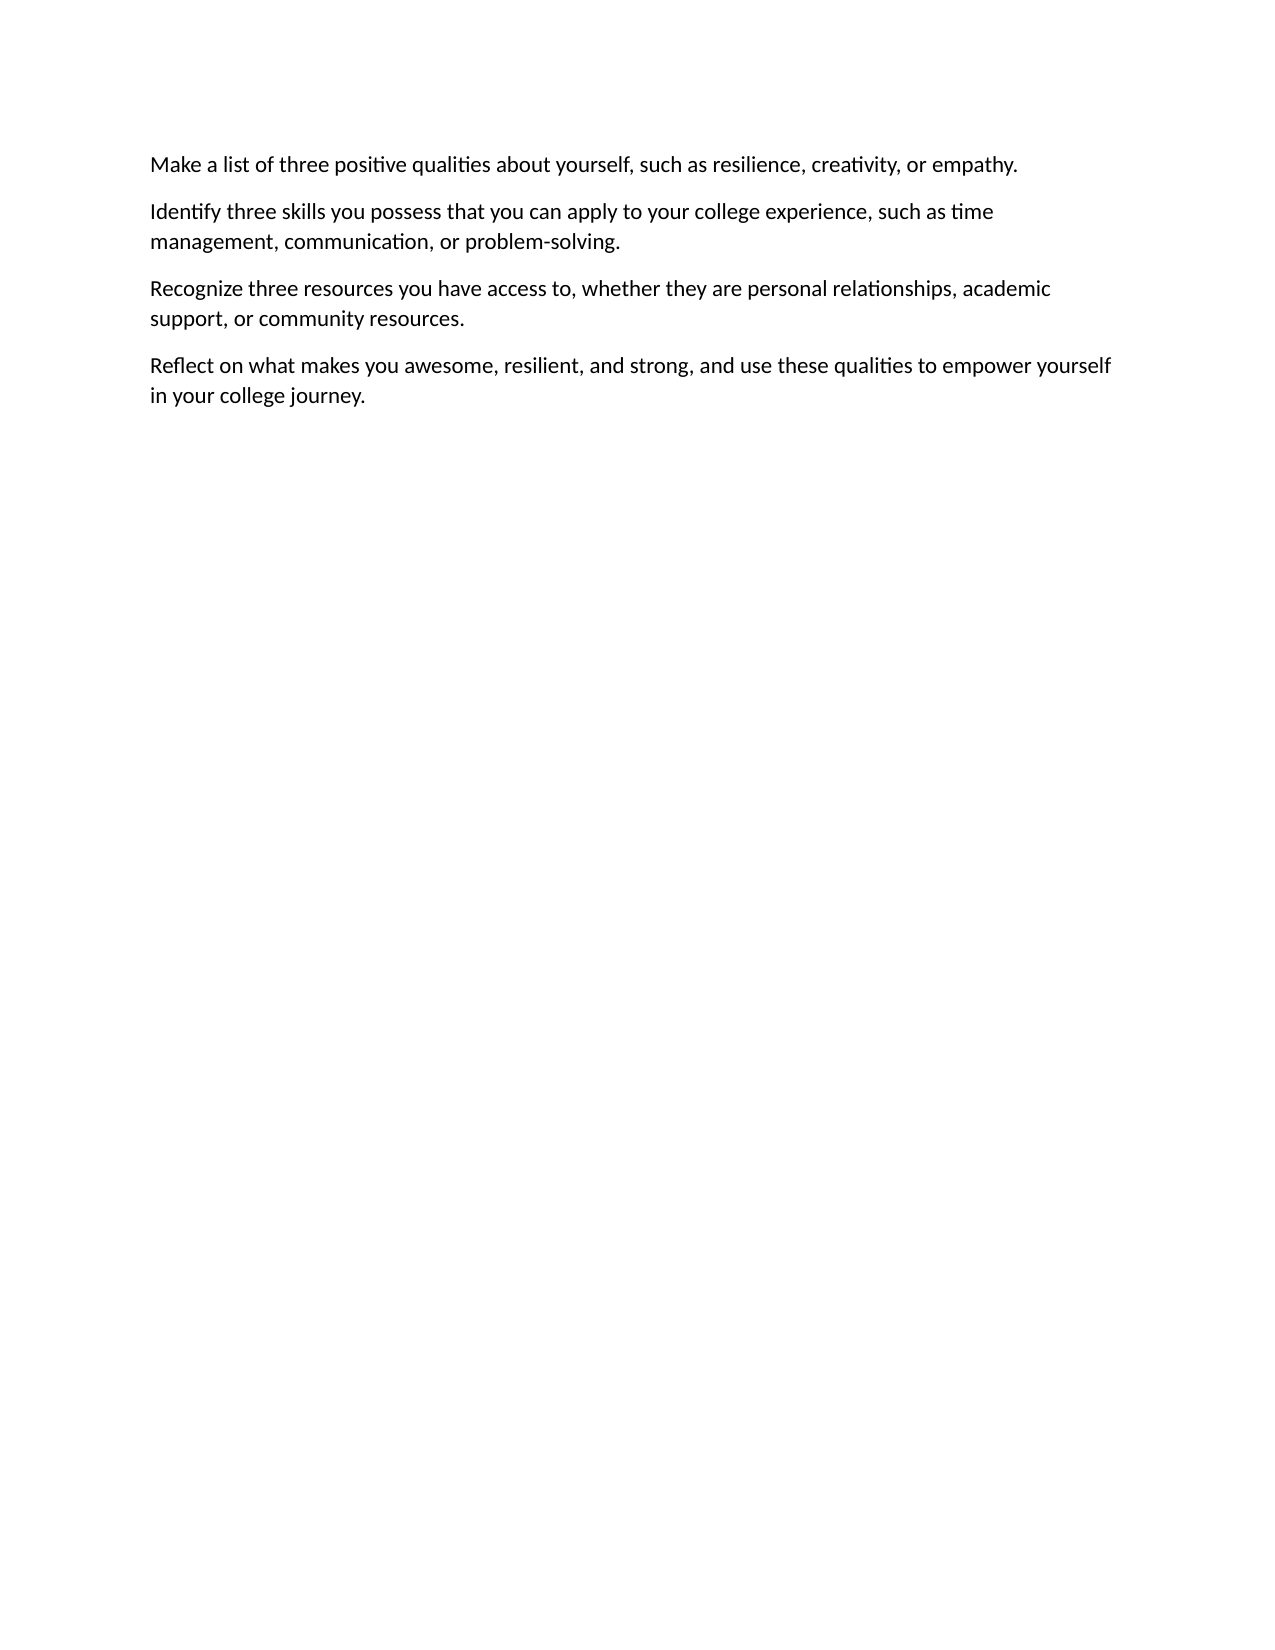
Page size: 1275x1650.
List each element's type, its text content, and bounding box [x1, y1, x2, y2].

text Recognize three resources you have access to, whether they are personal relationships, academic support, or community resources. [150, 274, 1125, 332]
text Identify three skills you possess that you can apply to your college experience, such as time management, communication, or problem-solving. [150, 197, 1125, 255]
text Make a list of three positive qualities about yourself, such as resilience, creativity, or empathy. [150, 150, 1125, 178]
text Reflect on what makes you awesome, resilient, and strong, and use these qualities to empower yourself in your college journey. [150, 351, 1125, 409]
